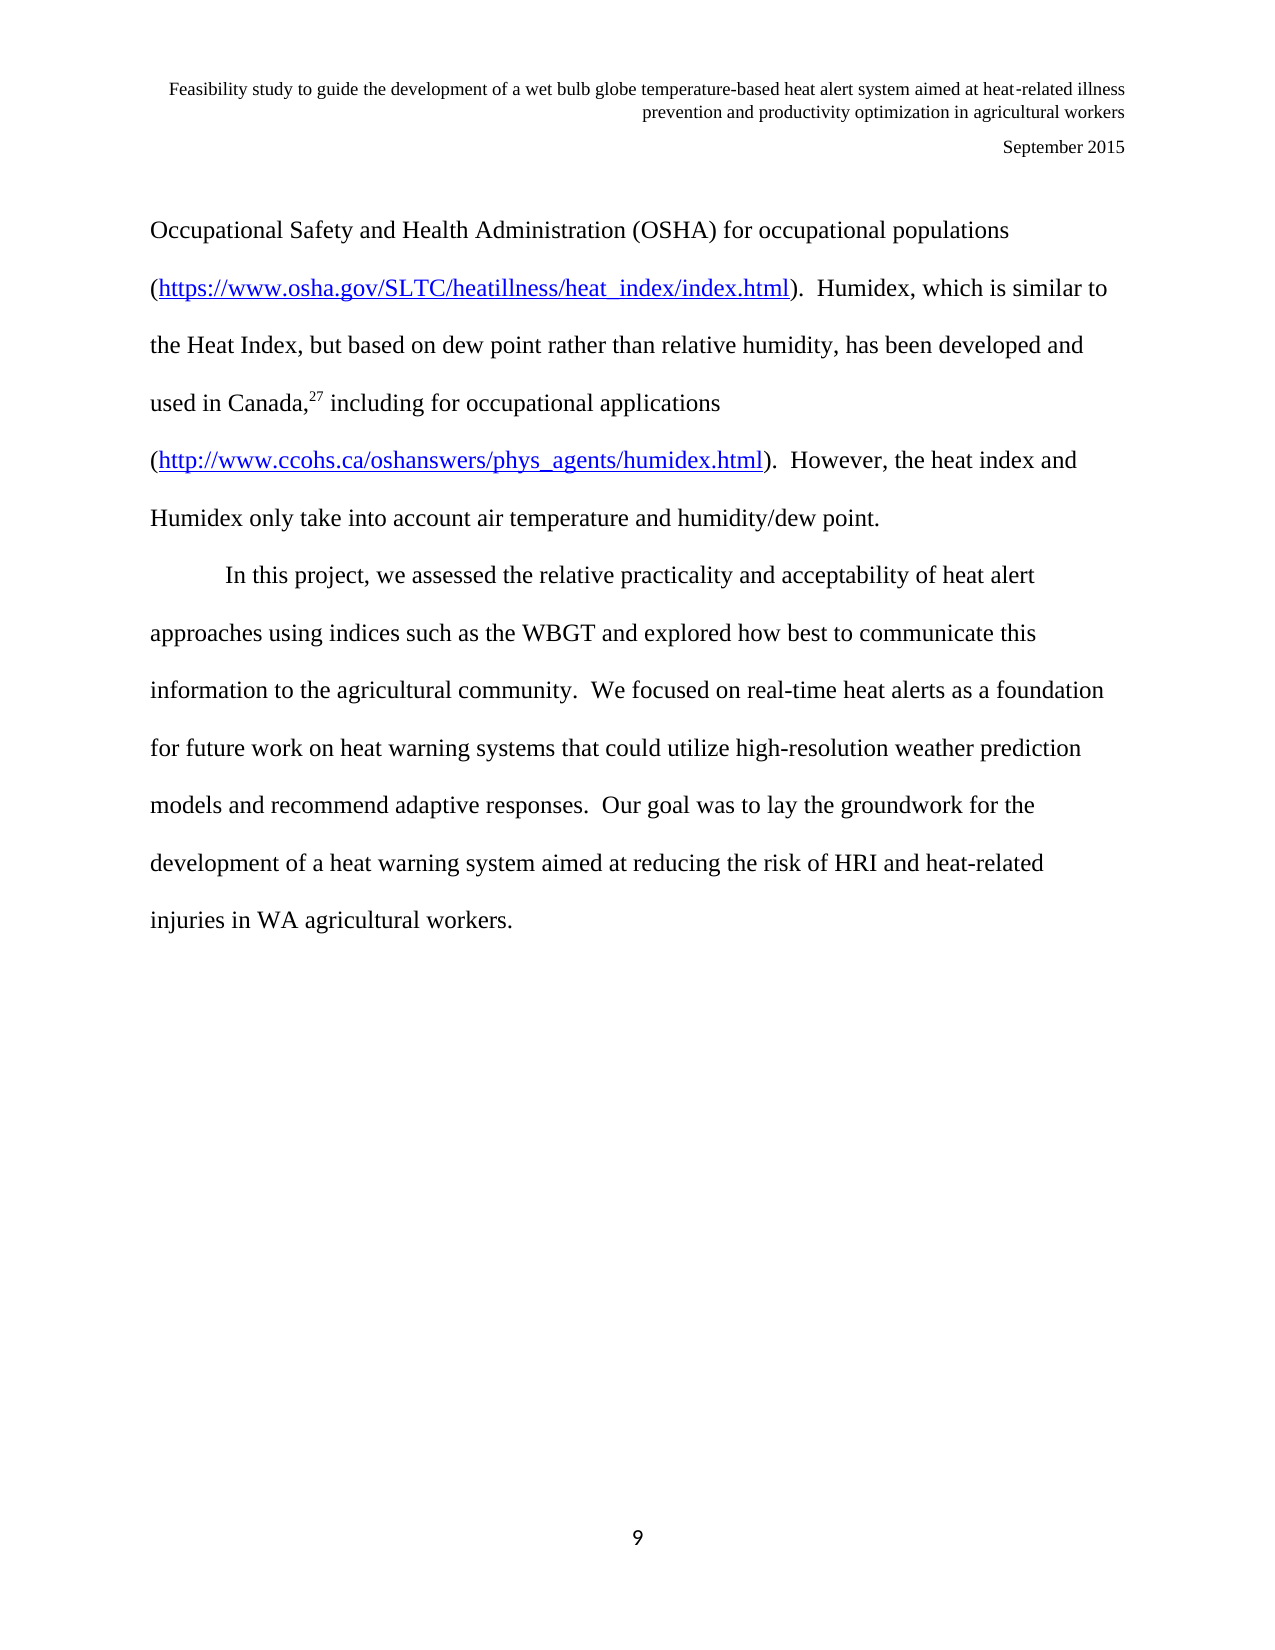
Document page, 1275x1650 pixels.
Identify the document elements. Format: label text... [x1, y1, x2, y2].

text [150, 216, 1125, 532]
text In this project, we assessed the relative practicality and acceptability of heat alert approaches using indices such as the WBGT and explored how best to communicate this information to the agricultural community. We focused on real-time heat alerts as a foundation for future work on heat warning systems that could utilize high-resolution weather prediction models and recommend adaptive responses. Our goal was to lay the groundwork for the development of a heat warning system aimed at reducing the risk of HRI and heat-related injuries in WA agricultural workers. [150, 561, 1125, 934]
